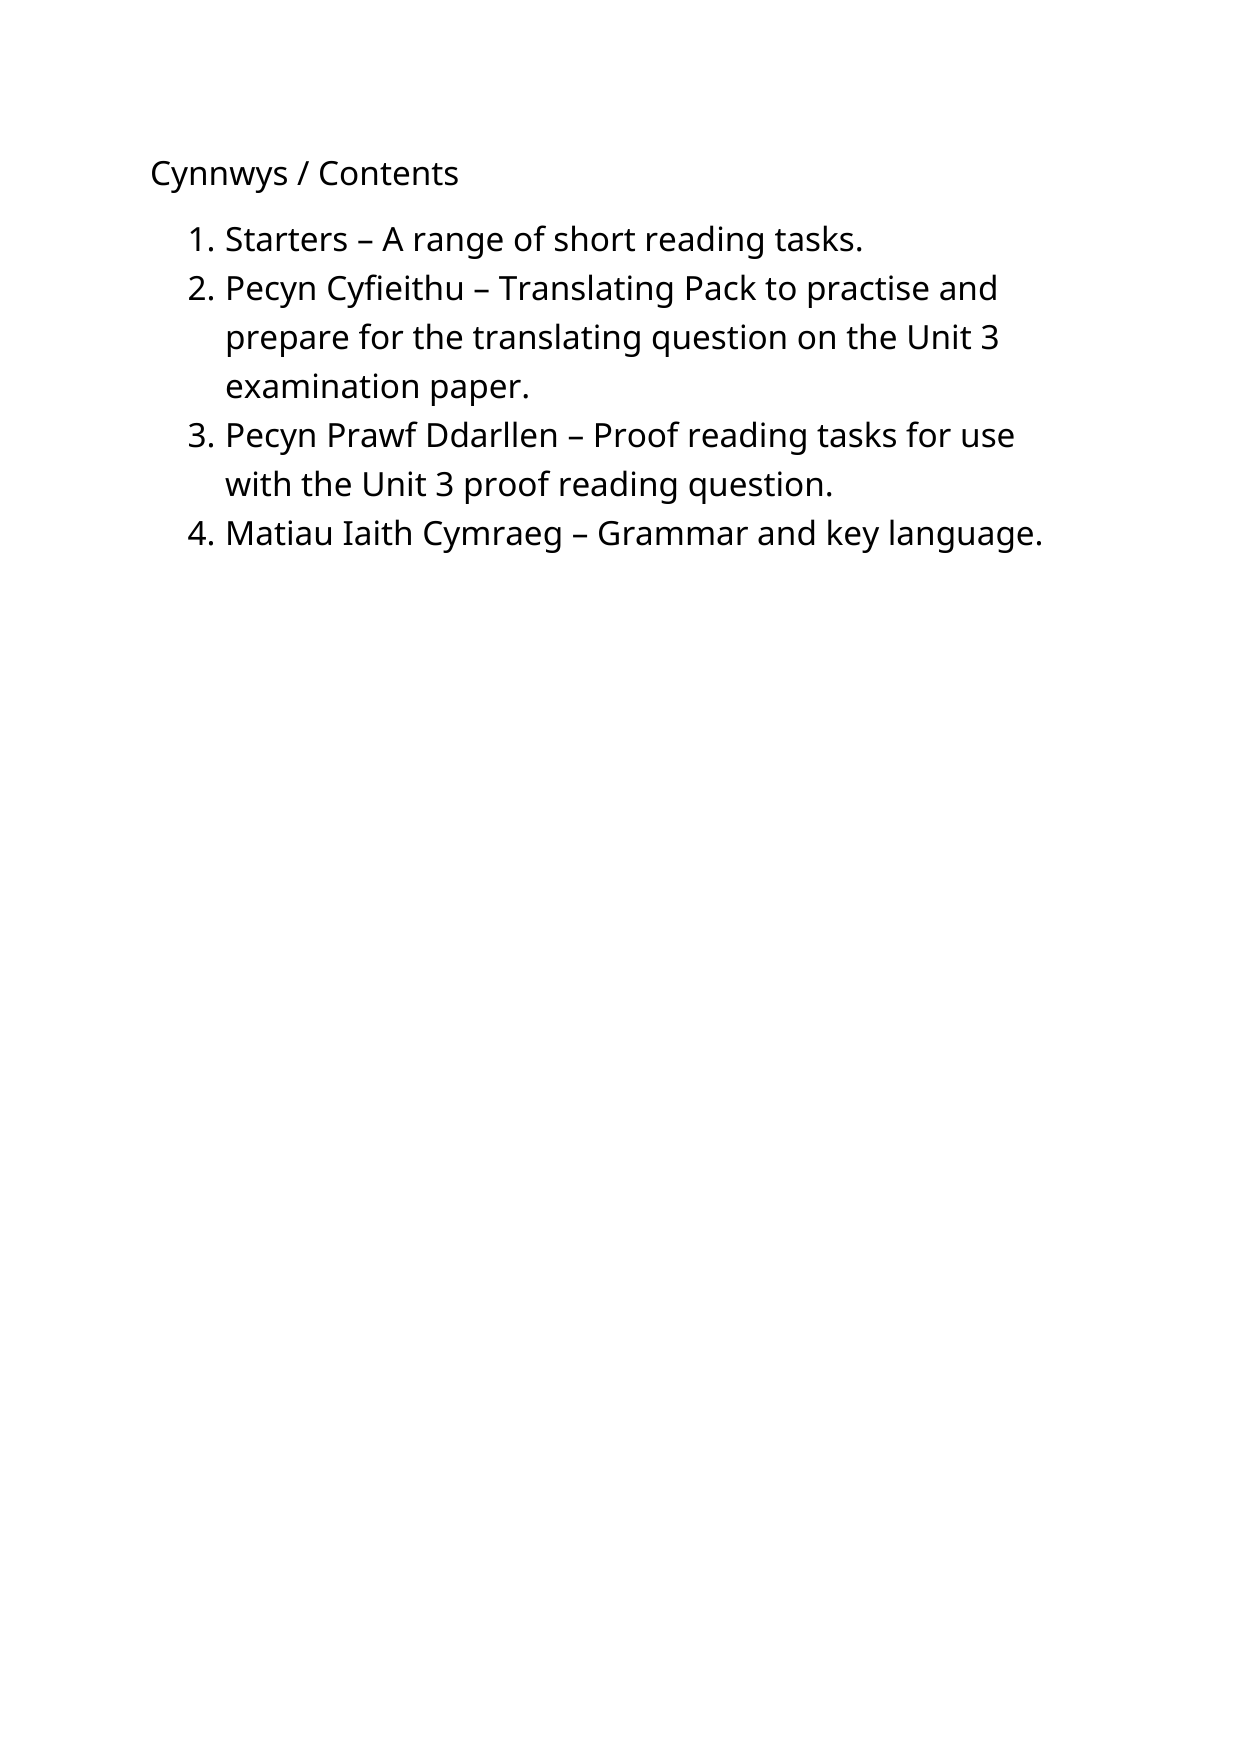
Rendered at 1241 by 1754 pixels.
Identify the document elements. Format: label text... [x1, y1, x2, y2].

list Pecyn Cyfieithu – Translating Pack to practise and prepare for the translating question on the Unit 3 examination paper. [187, 264, 1090, 408]
list Starters – A range of short reading tasks. [187, 216, 1090, 261]
list Matiau Iaith Cymraeg – Grammar and key language. [187, 509, 1090, 555]
text Cynnwys / Contents [150, 150, 1090, 195]
list Pecyn Prawf Ddarllen – Proof reading tasks for use with the Unit 3 proof reading question. [187, 411, 1090, 506]
